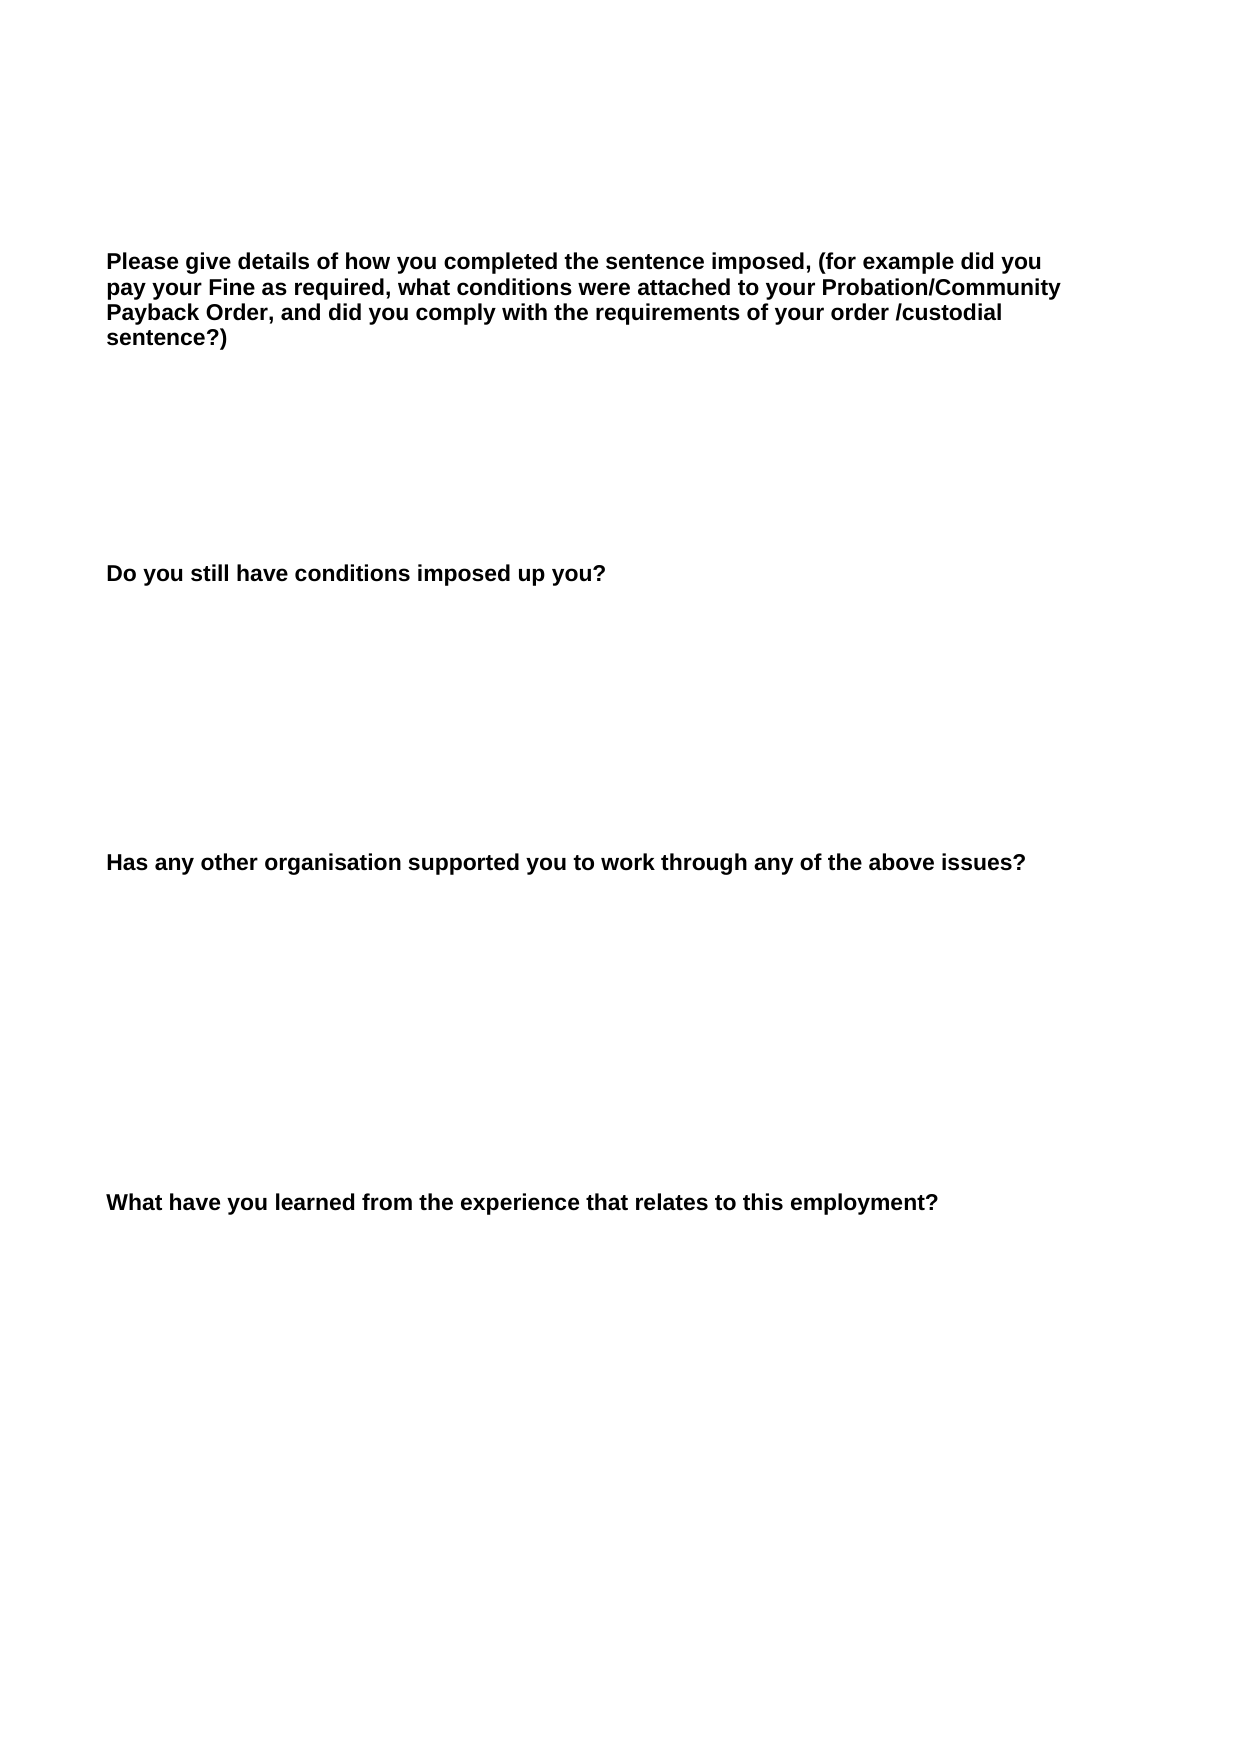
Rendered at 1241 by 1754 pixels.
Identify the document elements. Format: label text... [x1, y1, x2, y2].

text What have you learned from the experience that relates to this employment? [106, 1189, 1123, 1215]
text Has any other organisation supported you to work through any of the above issues? [106, 850, 1123, 876]
text Please give details of how you completed the sentence imposed, (for example did you pay your Fine as required, what conditions were attached to your Probation/Community Payback Order, and did you comply with the requirements of your order /custodial sentence?) [106, 250, 1084, 350]
text Do you still have conditions imposed up you? [106, 561, 1084, 586]
